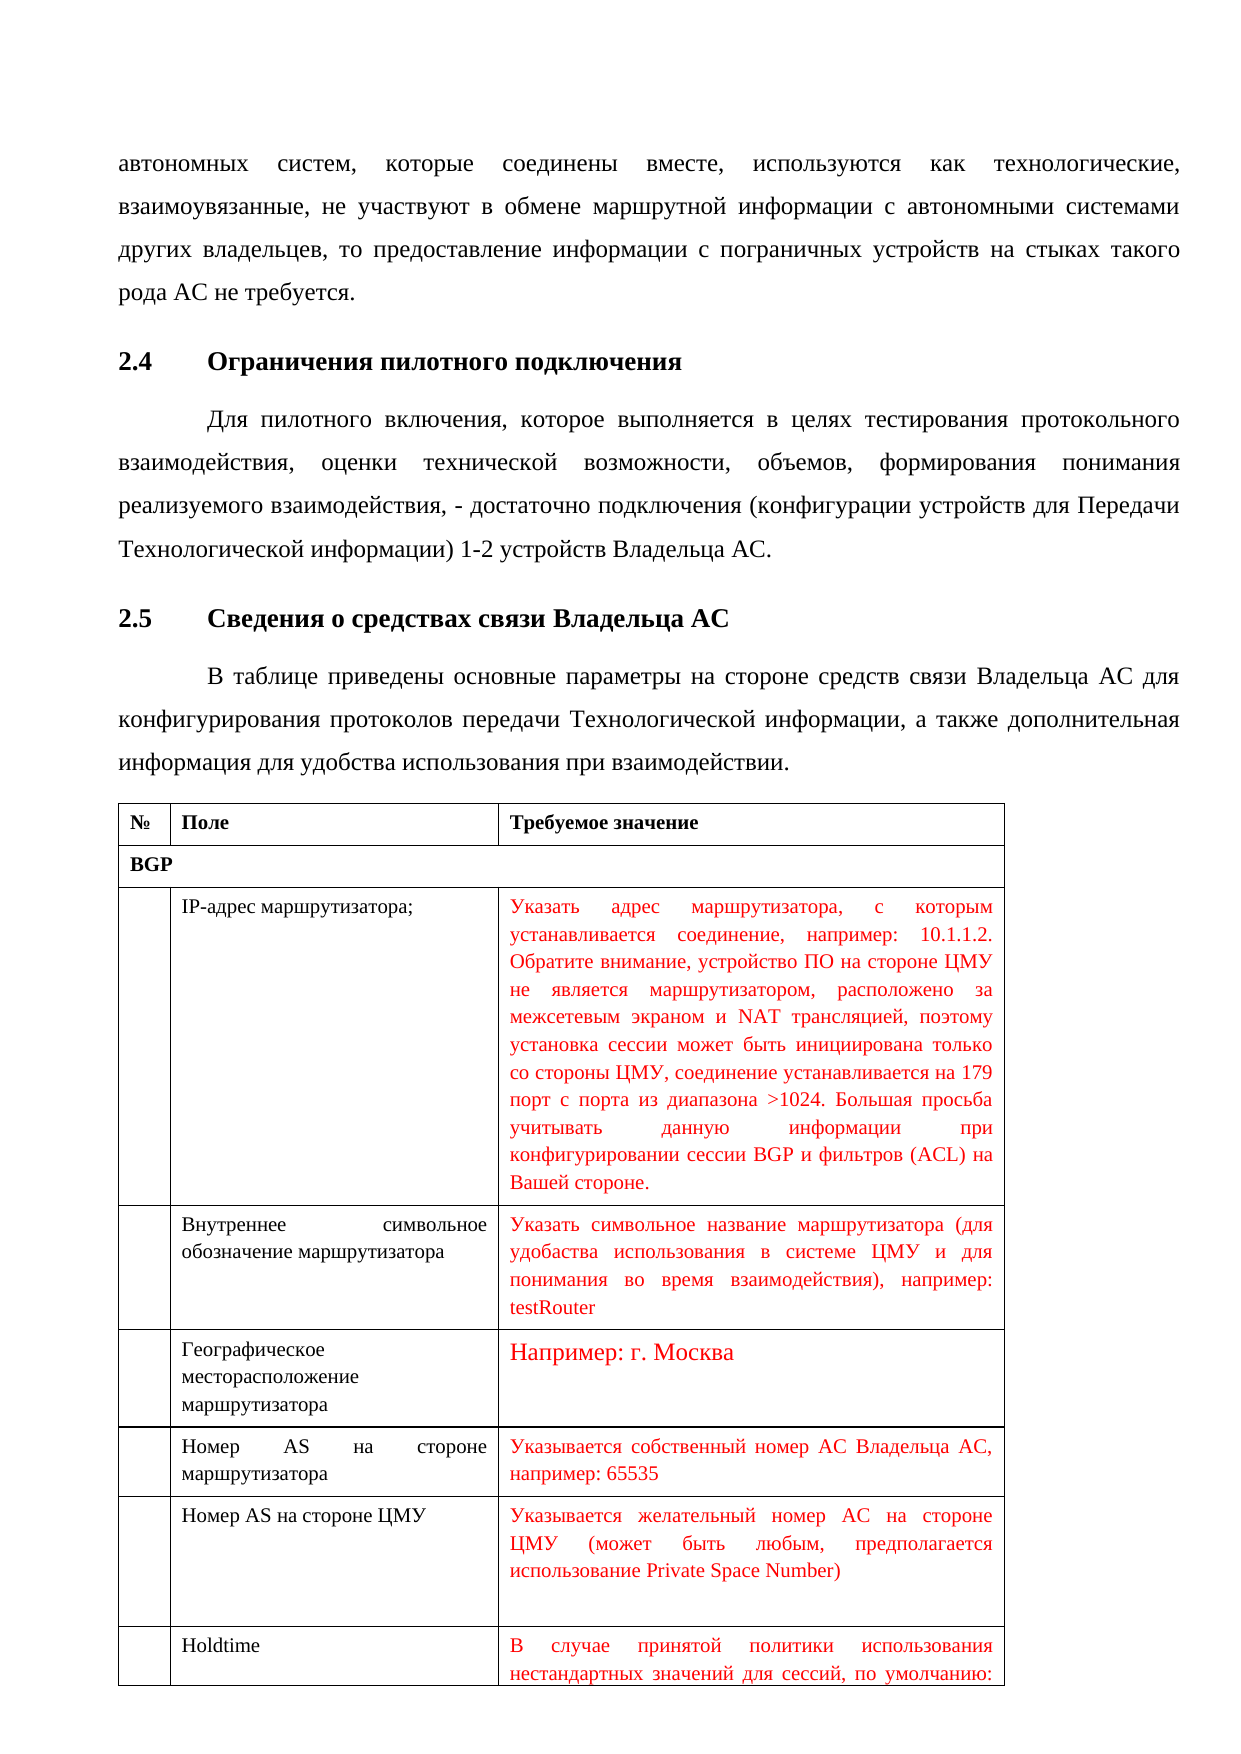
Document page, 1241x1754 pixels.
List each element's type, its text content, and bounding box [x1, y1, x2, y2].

table_cell Указать адрес маршрутизатора, с которым устанавливается соединение, например: 10.1.1.2. Обратите внимание, устройство ПО на стороне ЦМУ не является маршрутизатором, расположено за межсетевым экраном и NAT трансляцией, поэтому установка сессии может быть инициирована только со стороны ЦМУ, соединение устанавливается на 179 порт с порта из диапазона >1024. Большая просьба учитывать данную информации при конфигурировании сессии BGP и фильтров (ACL) на Вашей стороне. [499, 888, 1004, 1204]
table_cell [499, 1627, 1004, 1685]
table_header Требуемое значение [499, 804, 1004, 845]
table_cell IP-адрес маршрутизатора; [171, 888, 498, 1204]
table_cell [119, 1497, 170, 1626]
table_cell Указывается желательный номер АС на стороне ЦМУ (может быть любым, предполагается использование Private Space Number) [499, 1497, 1004, 1626]
table_cell Указать символьное название маршрутизатора (для удобаства использования в системе ЦМУ и для понимания во время взаимодействия), например: testRouter [499, 1206, 1004, 1329]
table_cell Номер AS на стороне ЦМУ [171, 1497, 498, 1626]
text В таблице приведены основные параметры на стороне средств связи Владельца АС для конфигурирования протоколов передачи Технологической информации, а также дополнительная информация для удобства использования при взаимодействии. [118, 661, 1181, 776]
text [118, 148, 1181, 306]
table_cell Географическое месторасположение маршрутизатора [171, 1330, 498, 1426]
table_cell Номер AS на стороне маршрутизатора [171, 1428, 498, 1496]
table_header Поле [171, 804, 498, 845]
table_cell [119, 1627, 170, 1685]
list Сведения о средствах связи Владельца АС [118, 602, 1181, 633]
table_cell [119, 888, 170, 1204]
table_header № [119, 804, 170, 845]
table_cell Например: г. Москва [499, 1330, 1004, 1426]
text Для пилотного включения, которое выполняется в целях тестирования протокольного взаимодействия, оценки технической возможности, объемов, формирования понимания реализуемого взаимодействия, - достаточно подключения (конфигурации устройств для Передачи Технологической информации) 1-2 устройств Владельца АС. [118, 404, 1181, 562]
table_cell Внутреннее символьное обозначение маршрутизатора [171, 1206, 498, 1329]
table_cell [119, 1206, 170, 1329]
list Ограничения пилотного подключения [118, 345, 1181, 376]
table_cell Holdtime [171, 1627, 498, 1685]
table_cell BGP [119, 846, 1004, 887]
table_cell [119, 1330, 170, 1426]
table_cell [119, 1428, 170, 1496]
table_cell Указывается собственный номер АС Владельца АС, например: 65535 [499, 1428, 1004, 1496]
